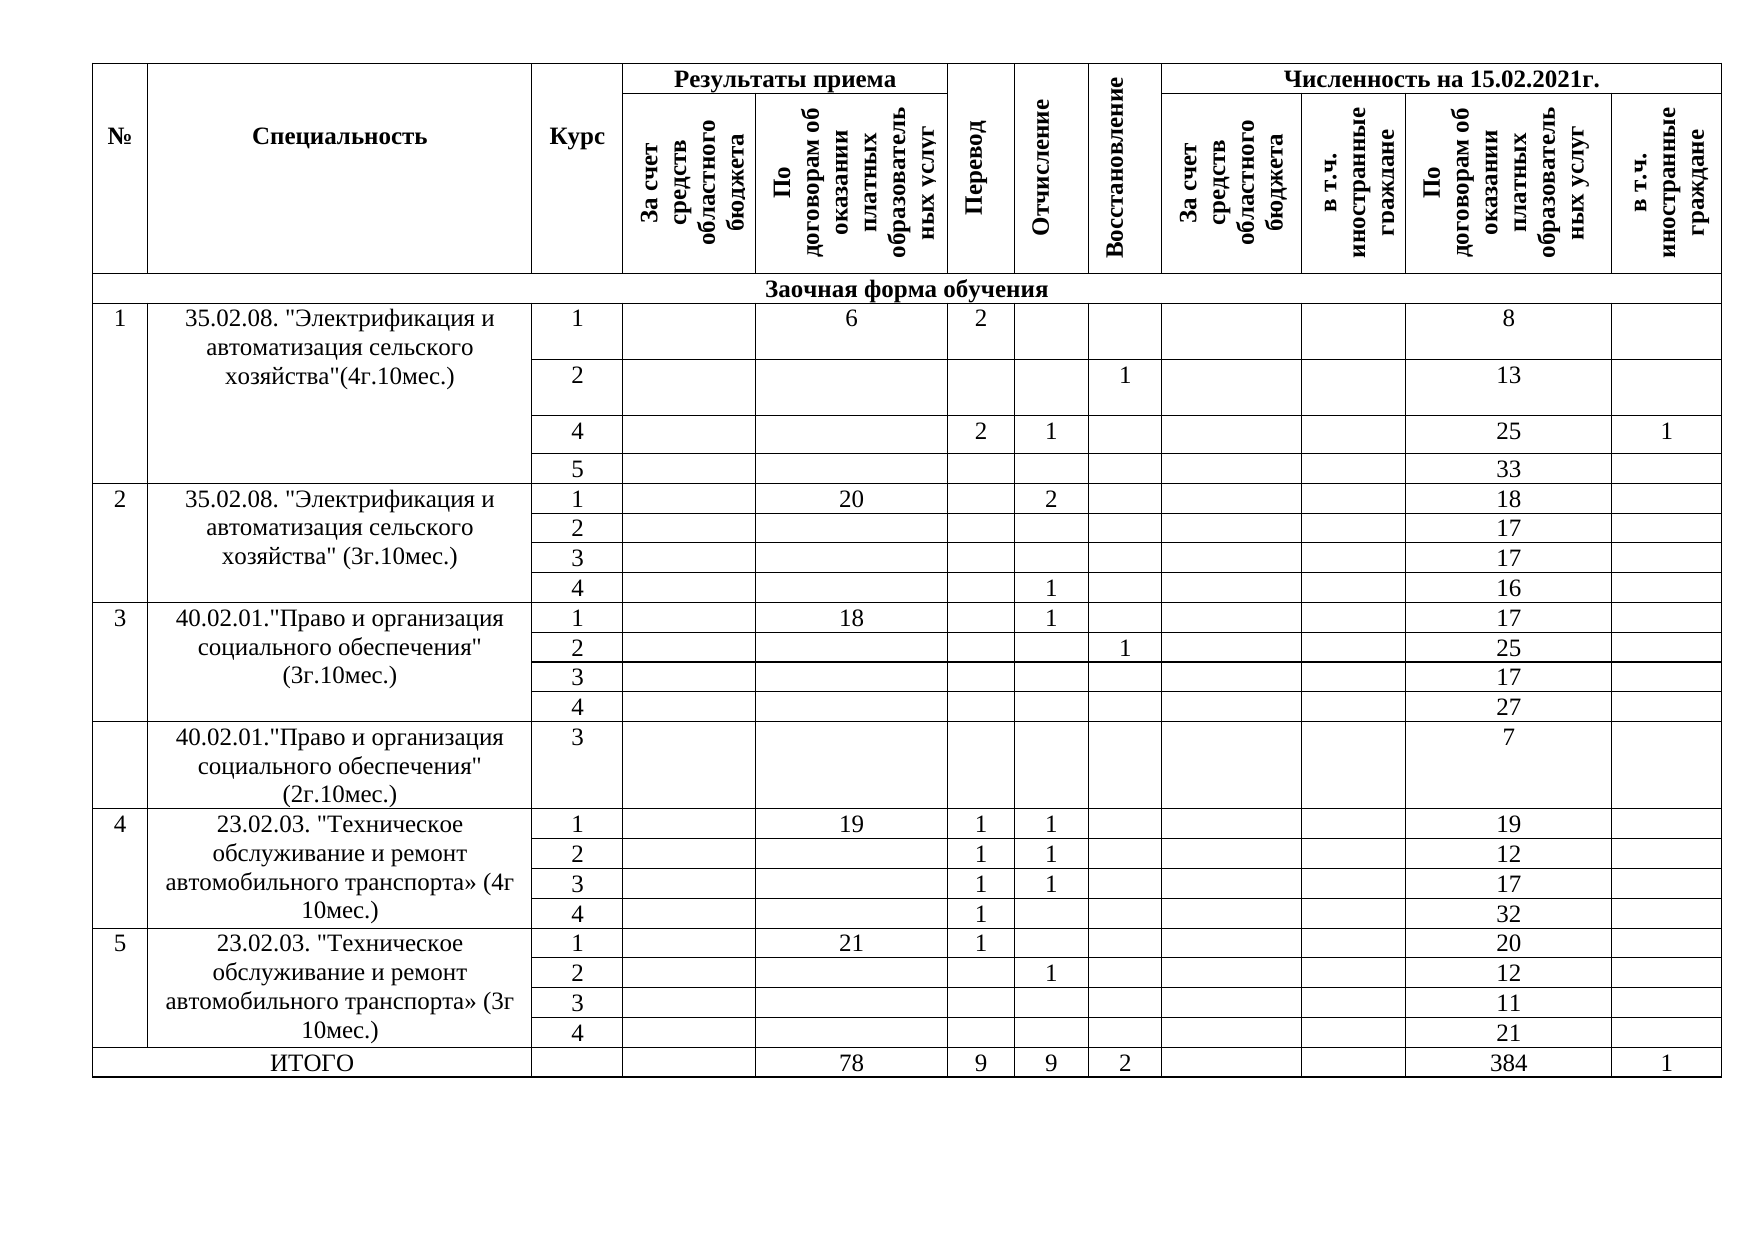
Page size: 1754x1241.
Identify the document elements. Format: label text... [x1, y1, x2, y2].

table_cell [1612, 1018, 1721, 1047]
table_cell 2 [93, 484, 147, 602]
table_cell [623, 1018, 755, 1047]
table_cell 21 [1406, 1018, 1611, 1047]
table_cell [1089, 663, 1161, 691]
table_cell 1 [1015, 416, 1088, 453]
table_cell 1 [1015, 573, 1088, 602]
table_cell [1015, 543, 1088, 572]
table_cell 25 [1406, 416, 1611, 453]
table_cell [1015, 454, 1088, 483]
table_cell 19 [756, 809, 947, 838]
table_cell 17 [1406, 869, 1611, 898]
table_cell [1089, 1018, 1161, 1047]
table_cell [1162, 573, 1301, 602]
table_cell 25 [1406, 633, 1611, 661]
table_cell [1015, 722, 1088, 808]
table_cell За счет средств областного бюджета [623, 94, 755, 273]
table_cell 20 [756, 484, 947, 512]
table_cell [1612, 603, 1721, 632]
table_cell [1015, 692, 1088, 721]
table_cell [756, 573, 947, 602]
table_cell [623, 543, 755, 572]
table_cell 1 [1612, 416, 1721, 453]
table_cell [756, 839, 947, 868]
table_cell [756, 543, 947, 572]
table_cell [1302, 573, 1405, 602]
table_cell [1612, 929, 1721, 957]
table_cell [1612, 869, 1721, 898]
table_cell [1302, 663, 1405, 691]
table_cell [1612, 633, 1721, 661]
table_cell 3 [532, 663, 622, 691]
table_cell 1 [532, 809, 622, 838]
table_cell 2 [532, 958, 622, 987]
table_cell 18 [1406, 484, 1611, 512]
table_cell [948, 1018, 1014, 1047]
table_cell 1 [1015, 809, 1088, 838]
table_header Численность на 15.02.2021г. [1162, 64, 1721, 92]
table_cell [1162, 304, 1301, 359]
table_cell [756, 988, 947, 1017]
table_cell [1089, 543, 1161, 572]
table_cell [1089, 988, 1161, 1017]
table_cell [756, 360, 947, 415]
table_cell 5 [93, 929, 147, 1047]
table_cell 1 [1015, 958, 1088, 987]
table_cell [623, 663, 755, 691]
table_cell [1089, 573, 1161, 602]
table_cell [1162, 603, 1301, 632]
table_cell [1612, 663, 1721, 691]
table_cell 78 [756, 1048, 947, 1076]
table_cell [1015, 663, 1088, 691]
table_cell [756, 514, 947, 542]
table_cell 17 [1406, 603, 1611, 632]
table_cell [1302, 1048, 1405, 1076]
table_cell 4 [532, 573, 622, 602]
table_cell 1 [532, 603, 622, 632]
table_cell 17 [1406, 543, 1611, 572]
table_cell [1089, 484, 1161, 512]
table_cell [948, 958, 1014, 987]
table_cell [1302, 543, 1405, 572]
table_cell 1 [948, 809, 1014, 838]
table_cell [1302, 514, 1405, 542]
table_cell 16 [1406, 573, 1611, 602]
table_cell [1612, 360, 1721, 415]
table_cell [1162, 988, 1301, 1017]
table_cell [1162, 416, 1301, 453]
table_cell 2 [948, 416, 1014, 453]
table_cell [1162, 839, 1301, 868]
table_cell [1302, 633, 1405, 661]
table_cell [1015, 929, 1088, 957]
table_cell 2 [1089, 1048, 1161, 1076]
table_cell [1162, 809, 1301, 838]
table_cell [1612, 899, 1721, 927]
table_cell [1015, 304, 1088, 359]
table_cell 21 [756, 929, 947, 957]
table_cell [1612, 839, 1721, 868]
table_header № [93, 64, 147, 273]
table_cell 19 [1406, 809, 1611, 838]
table_cell [948, 722, 1014, 808]
table_cell [1162, 484, 1301, 512]
table_cell За счет средств областного бюджета [1162, 94, 1301, 273]
table_cell [756, 692, 947, 721]
table_cell [1089, 454, 1161, 483]
table_cell 20 [1406, 929, 1611, 957]
table_cell [623, 839, 755, 868]
table_cell [1612, 809, 1721, 838]
table_cell [1612, 484, 1721, 512]
table_cell [1089, 929, 1161, 957]
table_cell [948, 454, 1014, 483]
table_cell 1 [532, 929, 622, 957]
table_cell По договорам об оказании платных образовательных услуг [756, 94, 947, 273]
table_cell 1 [93, 304, 147, 483]
table_cell 9 [948, 1048, 1014, 1076]
table_cell [1302, 1018, 1405, 1047]
table_cell 1 [1015, 869, 1088, 898]
table_cell [623, 514, 755, 542]
table_cell 17 [1406, 663, 1611, 691]
table_cell [1612, 573, 1721, 602]
table_cell [1302, 839, 1405, 868]
table_cell [1162, 692, 1301, 721]
table_cell [1015, 988, 1088, 1017]
table_cell [1089, 416, 1161, 453]
table_cell [756, 663, 947, 691]
table_cell [623, 454, 755, 483]
table_cell 17 [1406, 514, 1611, 542]
table_cell в т.ч. иностранные граждане [1612, 94, 1721, 273]
table_cell [1612, 543, 1721, 572]
table_cell 1 [1015, 839, 1088, 868]
table_cell [1302, 958, 1405, 987]
table_cell [1302, 416, 1405, 453]
table_cell [623, 603, 755, 632]
table_cell в т.ч. иностранные граждане [1302, 94, 1405, 273]
table_cell 1 [532, 484, 622, 512]
table_cell ИТОГО [93, 1048, 531, 1076]
table_cell 35.02.08. "Электрификация и автоматизация сельского хозяйства" (3г.10мес.) [148, 484, 531, 602]
table_cell [948, 663, 1014, 691]
table_cell [1612, 722, 1721, 808]
table_cell 13 [1406, 360, 1611, 415]
table_header Восстановление [1089, 64, 1161, 273]
table_cell [1089, 603, 1161, 632]
table_cell [1612, 514, 1721, 542]
table_header Курс [532, 64, 622, 273]
table_cell Заочная форма обучения [93, 274, 1721, 302]
table_cell [948, 543, 1014, 572]
table_cell [623, 869, 755, 898]
table_cell [1162, 722, 1301, 808]
table_cell [948, 988, 1014, 1017]
table_cell [623, 958, 755, 987]
table_cell 1 [532, 304, 622, 359]
table_cell [1612, 454, 1721, 483]
table_cell [1162, 929, 1301, 957]
table_cell 33 [1406, 454, 1611, 483]
table_header Результаты приема [623, 64, 947, 92]
table_cell 27 [1406, 692, 1611, 721]
table_cell [948, 573, 1014, 602]
table_cell [1612, 692, 1721, 721]
table_cell 2 [532, 360, 622, 415]
table_cell [623, 1048, 755, 1076]
table_cell 1 [948, 899, 1014, 927]
table_cell [1162, 514, 1301, 542]
table_cell [1302, 988, 1405, 1017]
table_cell [1162, 543, 1301, 572]
table_cell 32 [1406, 899, 1611, 927]
table_cell [1162, 958, 1301, 987]
table_cell [623, 899, 755, 927]
table_cell 1 [948, 839, 1014, 868]
table_cell 40.02.01."Право и организация социального обеспечения" (2г.10мес.) [148, 722, 531, 808]
table_cell [1089, 809, 1161, 838]
table_cell 1 [1089, 360, 1161, 415]
table_cell 1 [1089, 633, 1161, 661]
table_cell 1 [948, 869, 1014, 898]
table_cell [756, 1018, 947, 1047]
table_cell 3 [532, 988, 622, 1017]
table_cell [1015, 514, 1088, 542]
table_cell [756, 899, 947, 927]
table_cell [756, 454, 947, 483]
table_cell 2 [532, 514, 622, 542]
table_cell [756, 722, 947, 808]
table_cell 9 [1015, 1048, 1088, 1076]
table_cell 1 [948, 929, 1014, 957]
table_cell 2 [948, 304, 1014, 359]
table_header Отчисление [1015, 64, 1088, 273]
table_cell [1089, 304, 1161, 359]
table_cell [1162, 663, 1301, 691]
table_cell 4 [532, 1018, 622, 1047]
table_cell [1089, 839, 1161, 868]
table_cell 6 [756, 304, 947, 359]
table_header Перевод [948, 64, 1014, 273]
table_cell [1302, 899, 1405, 927]
table_cell [1015, 360, 1088, 415]
table_cell 5 [532, 454, 622, 483]
table_cell [1302, 484, 1405, 512]
table_cell [1162, 899, 1301, 927]
table_cell 1 [1612, 1048, 1721, 1076]
table_cell [623, 416, 755, 453]
table_cell 23.02.03. "Техническое обслуживание и ремонт автомобильного транспорта» (3г 10мес.) [148, 929, 531, 1047]
table_cell [532, 1048, 622, 1076]
table_cell 35.02.08. "Электрификация и автоматизация сельского хозяйства"(4г.10мес.) [148, 304, 531, 483]
table_cell [1162, 869, 1301, 898]
table_cell 40.02.01."Право и организация социального обеспечения" (3г.10мес.) [148, 603, 531, 721]
table_cell [1302, 929, 1405, 957]
table_cell [1162, 454, 1301, 483]
table_cell 3 [532, 722, 622, 808]
table_cell 4 [532, 899, 622, 927]
table_cell [1612, 988, 1721, 1017]
table_cell 18 [756, 603, 947, 632]
table_cell [1089, 869, 1161, 898]
table_cell 384 [1406, 1048, 1611, 1076]
table_cell [948, 692, 1014, 721]
table_cell 23.02.03. "Техническое обслуживание и ремонт автомобильного транспорта» (4г 10мес.) [148, 809, 531, 927]
table_cell [1162, 633, 1301, 661]
table_cell 4 [93, 809, 147, 927]
table_cell 12 [1406, 839, 1611, 868]
table_cell По договорам об оказании платных образовательных услуг [1406, 94, 1611, 273]
table_cell [623, 360, 755, 415]
table_cell [756, 416, 947, 453]
table_cell [1162, 360, 1301, 415]
table_cell 2 [1015, 484, 1088, 512]
table_cell 2 [532, 633, 622, 661]
table_cell [623, 722, 755, 808]
table_cell [1302, 722, 1405, 808]
table_cell 3 [532, 543, 622, 572]
table_cell [1089, 722, 1161, 808]
table_cell 1 [1015, 603, 1088, 632]
table_cell [948, 360, 1014, 415]
table_cell [1089, 514, 1161, 542]
table_cell [1089, 692, 1161, 721]
table_cell [1302, 603, 1405, 632]
table_cell 4 [532, 692, 622, 721]
table_cell [1302, 454, 1405, 483]
table_cell [93, 722, 147, 808]
table_cell [1302, 360, 1405, 415]
table_cell [756, 958, 947, 987]
table_cell [1162, 1018, 1301, 1047]
table_cell [623, 692, 755, 721]
table_cell [623, 633, 755, 661]
table_cell [948, 603, 1014, 632]
table_cell [1015, 633, 1088, 661]
table_cell [948, 484, 1014, 512]
table_cell [756, 869, 947, 898]
table_cell [948, 514, 1014, 542]
table_cell [623, 929, 755, 957]
table_cell [1089, 899, 1161, 927]
table_cell [1015, 1018, 1088, 1047]
table_cell 8 [1406, 304, 1611, 359]
table_cell [623, 573, 755, 602]
table_cell 12 [1406, 958, 1611, 987]
table_cell [1612, 958, 1721, 987]
table_cell [1089, 958, 1161, 987]
table_cell [623, 484, 755, 512]
table_cell [1302, 692, 1405, 721]
table_cell 7 [1406, 722, 1611, 808]
table_cell [948, 633, 1014, 661]
table_cell [756, 633, 947, 661]
table_cell 2 [532, 839, 622, 868]
table_cell [623, 809, 755, 838]
table_cell [1302, 869, 1405, 898]
table_cell [623, 988, 755, 1017]
table_cell 4 [532, 416, 622, 453]
table_cell 3 [93, 603, 147, 721]
table_cell 3 [532, 869, 622, 898]
table_cell [1302, 304, 1405, 359]
table_cell [1015, 899, 1088, 927]
table_cell 11 [1406, 988, 1611, 1017]
table_header Специальность [148, 64, 531, 273]
table_cell [623, 304, 755, 359]
table_cell [1162, 1048, 1301, 1076]
table_cell [1612, 304, 1721, 359]
table_cell [1302, 809, 1405, 838]
